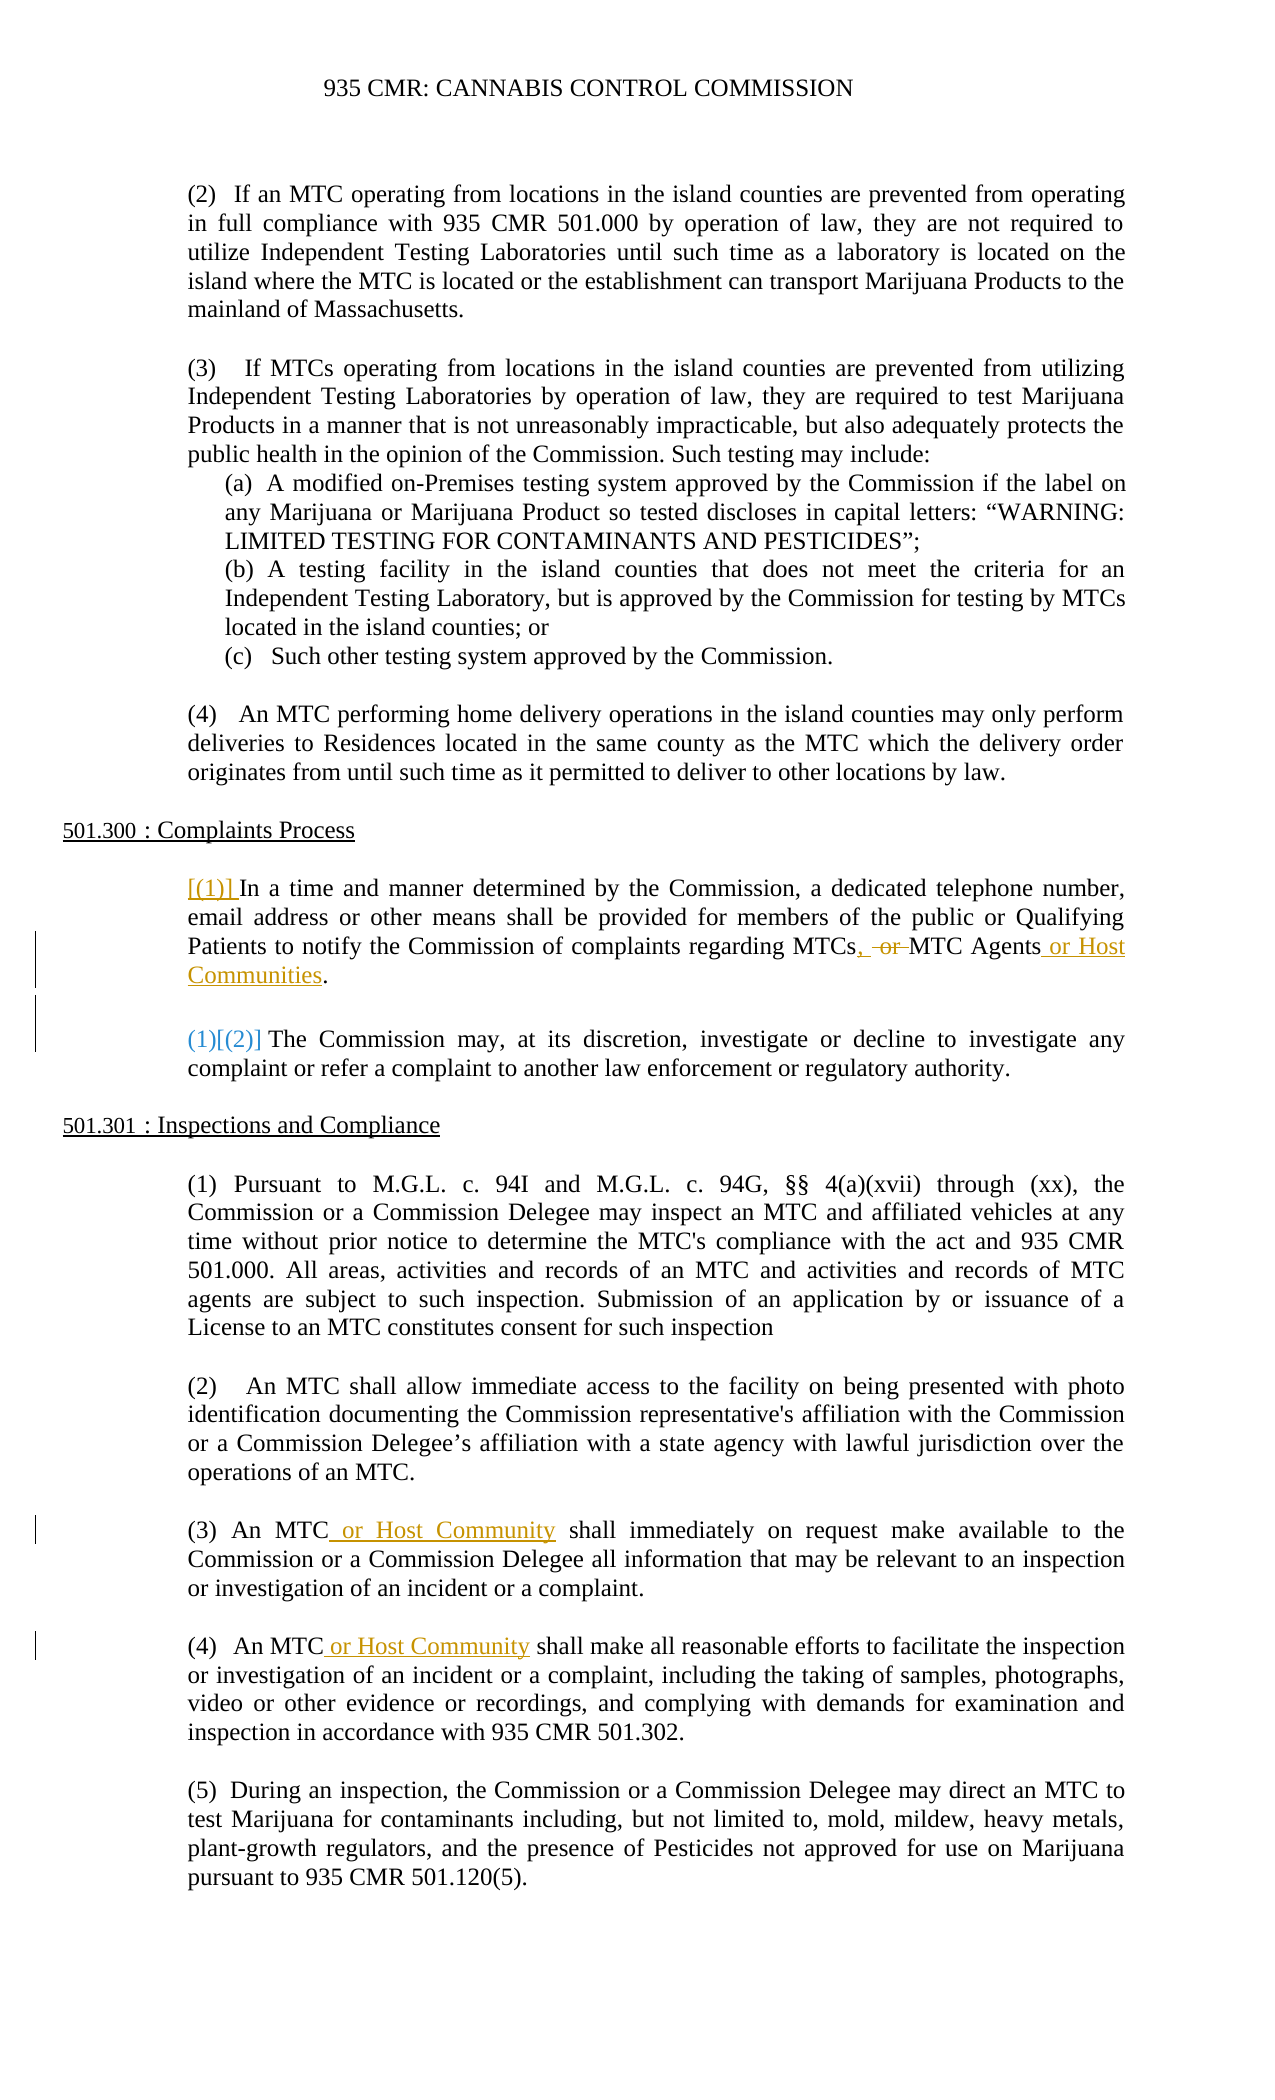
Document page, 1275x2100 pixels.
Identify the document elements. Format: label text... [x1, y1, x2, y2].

list An MTC shall allow immediate access to the facility on being presented with photo identification documenting the Commission representative's affiliation with the Commission or a Commission Delegee’s affiliation with a state agency with lawful jurisdiction over the operations of an MTC. [187, 1371, 1125, 1486]
list : Inspections and Compliance [62, 1110, 1137, 1139]
list A testing facility in the island counties that does not meet the criteria for an Independent Testing Laboratory, but is approved by the Commission for testing by MTCs located in the island counties; or [224, 554, 1125, 641]
list An MTC shall make all reasonable efforts to facilitate the inspection or investigation of an incident or a complaint, including the taking of samples, photographs, video or other evidence or recordings, and complying with demands for examination and inspection in accordance with 935 CMR 501.302. [187, 1631, 1125, 1746]
list Such other testing system approved by the Commission. [224, 641, 1137, 670]
list During an inspection, the Commission or a Commission Delegee may direct an MTC to test Marijuana for contaminants including, but not limited to, mold, mildew, heavy metals, plant-growth regulators, and the presence of Pesticides not approved for use on Marijuana pursuant to 935 CMR 501.120(5). [187, 1775, 1125, 1890]
list If MTCs operating from locations in the island counties are prevented from utilizing Independent Testing Laboratories by operation of law, they are required to test Marijuana Products in a manner that is not unreasonably impracticable, but also adequately protects the public health in the opinion of the Commission. Such testing may include: [187, 353, 1126, 468]
list In a time and manner determined by the Commission, a dedicated telephone number, email address or other means shall be provided for members of the public or Qualifying Patients to notify the Commission of complaints regarding MTCsMTC Agents. [187, 873, 1125, 988]
list : Complaints Process [62, 815, 1137, 844]
list The Commission may, at its discretion, investigate or decline to investigate any complaint or refer a complaint to another law enforcement or regulatory authority. [187, 1024, 1125, 1081]
list An MTC performing home delivery operations in the island counties may only perform deliveries to Residences located in the same county as the MTC which the delivery order originates from until such time as it permitted to deliver to other locations by law. [187, 699, 1125, 786]
list An MTC shall immediately on request make available to the Commission or a Commission Delegee all information that may be relevant to an inspection or investigation of an incident or a complaint. [187, 1515, 1125, 1602]
list If an MTC operating from locations in the island counties are prevented from operating in full compliance with 935 CMR 501.000 by operation of law, they are not required to utilize Independent Testing Laboratories until such time as a laboratory is located on the island where the MTC is located or the establishment can transport Marijuana Products to the mainland of Massachusetts. [187, 179, 1125, 323]
list A modified on-Premises testing system approved by the Commission if the label on any Marijuana or Marijuana Product so tested discloses in capital letters: “WARNING: LIMITED TESTING FOR CONTAMINANTS AND PESTICIDES”; [224, 468, 1126, 554]
list Pursuant to M.G.L. c. 94I and M.G.L. c. 94G, §§ 4(a)(xvii) through (xx), the Commission or a Commission Delegee may inspect an MTC and affiliated vehicles at any time without prior notice to determine the MTC's compliance with the act and 935 CMR 501.000. All areas, activities and records of an MTC and activities and records of MTC agents are subject to such inspection. Submission of an application by or issuance of a License to an MTC constitutes consent for such inspection [187, 1169, 1125, 1341]
